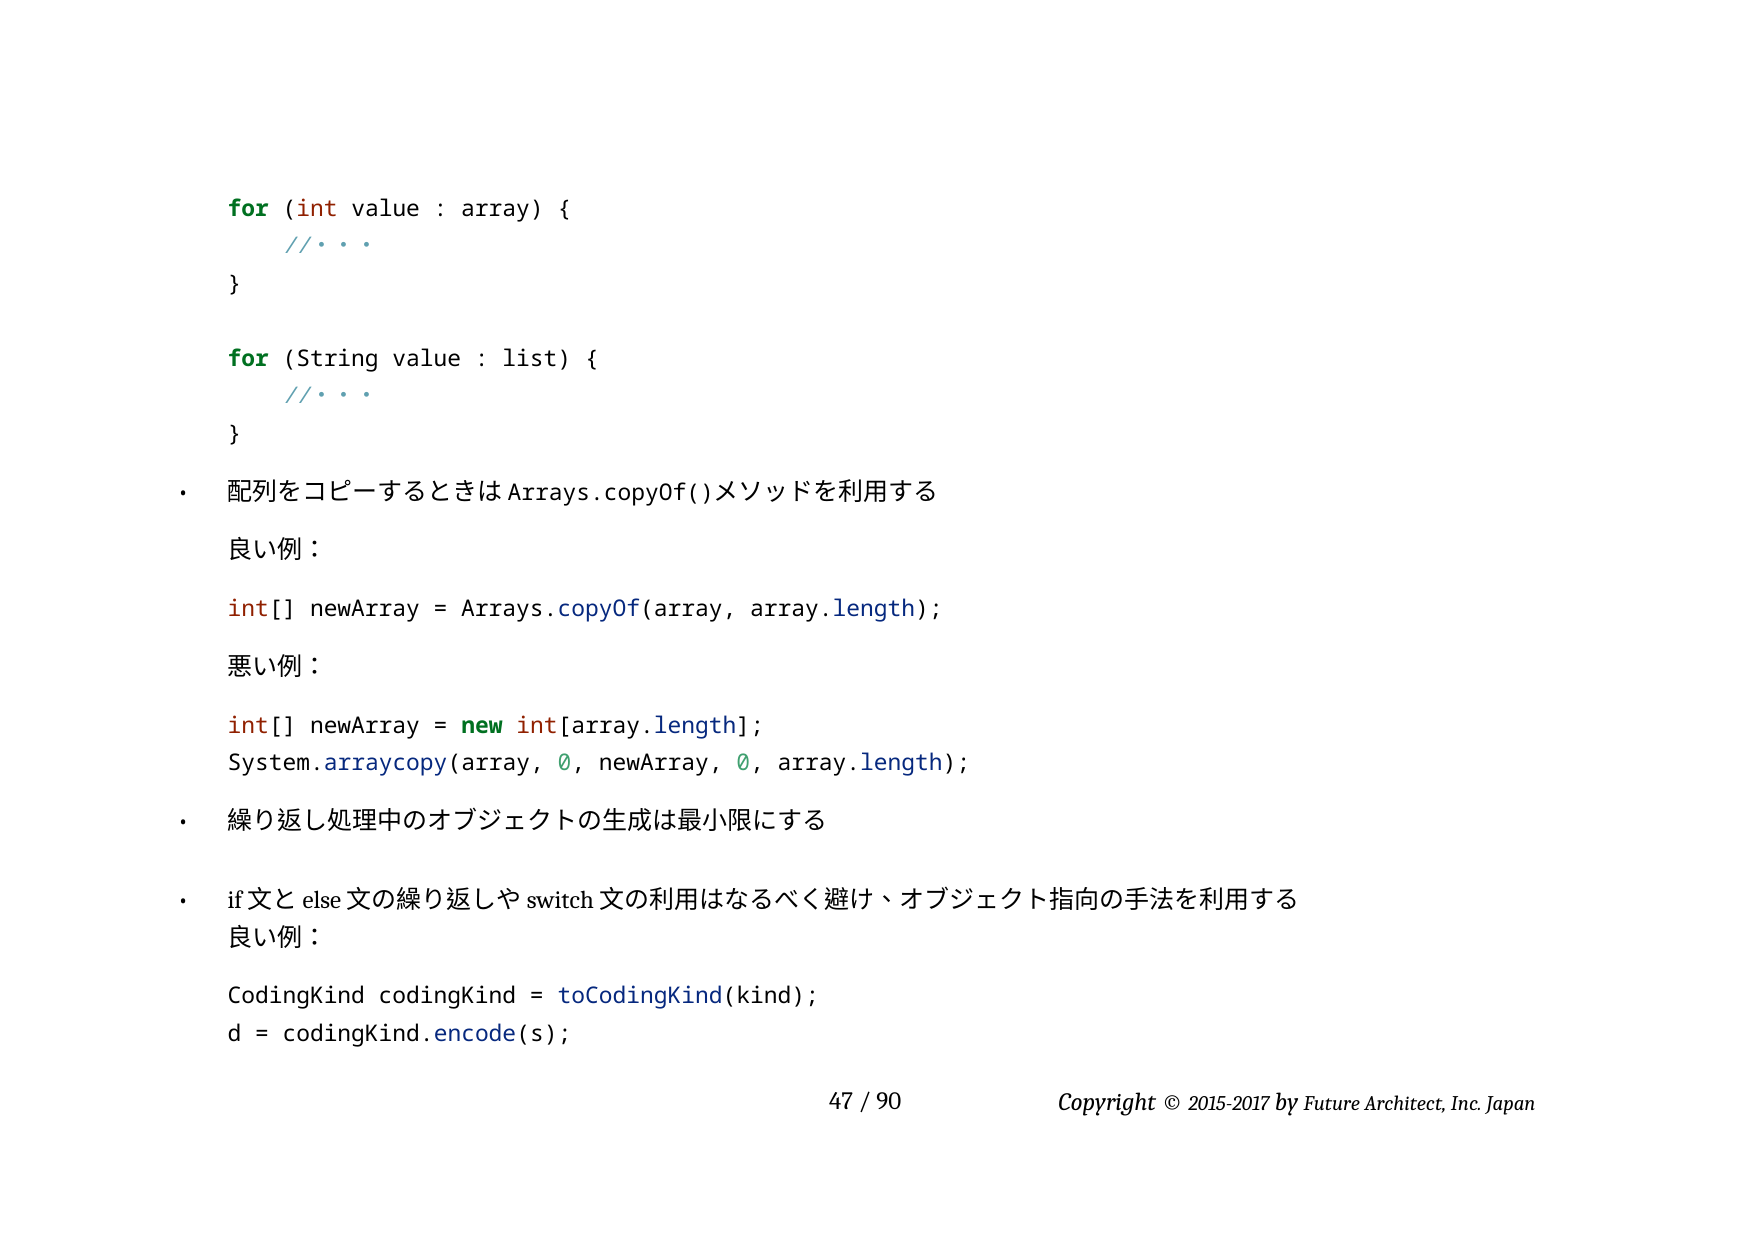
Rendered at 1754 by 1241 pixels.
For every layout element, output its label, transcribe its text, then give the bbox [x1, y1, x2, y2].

list 配列をコピーするときはArrays.copyOf()メソッドを利用する [177, 472, 1547, 510]
list 悪い例： [177, 647, 1547, 685]
list int[] newArray = new int[array.length]; System.arraycopy(array, 0, newArray, 0, array.length); [177, 706, 1547, 781]
list int[] newArray = Arrays.copyOf(array, array.length); [177, 589, 1547, 626]
list 繰り返し処理中のオブジェクトの生成は最小限にする [177, 801, 1547, 876]
list for (int value : array) { //・・・ } for (String value : list) { //・・・ } [177, 189, 1547, 451]
list if 文とelse 文の繰り返しやswitch 文の利用はなるべく避け、オブジェクト指向の手法を利用する 良い例： [177, 880, 1547, 955]
list 良い例： [177, 531, 1547, 568]
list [177, 976, 1547, 1051]
